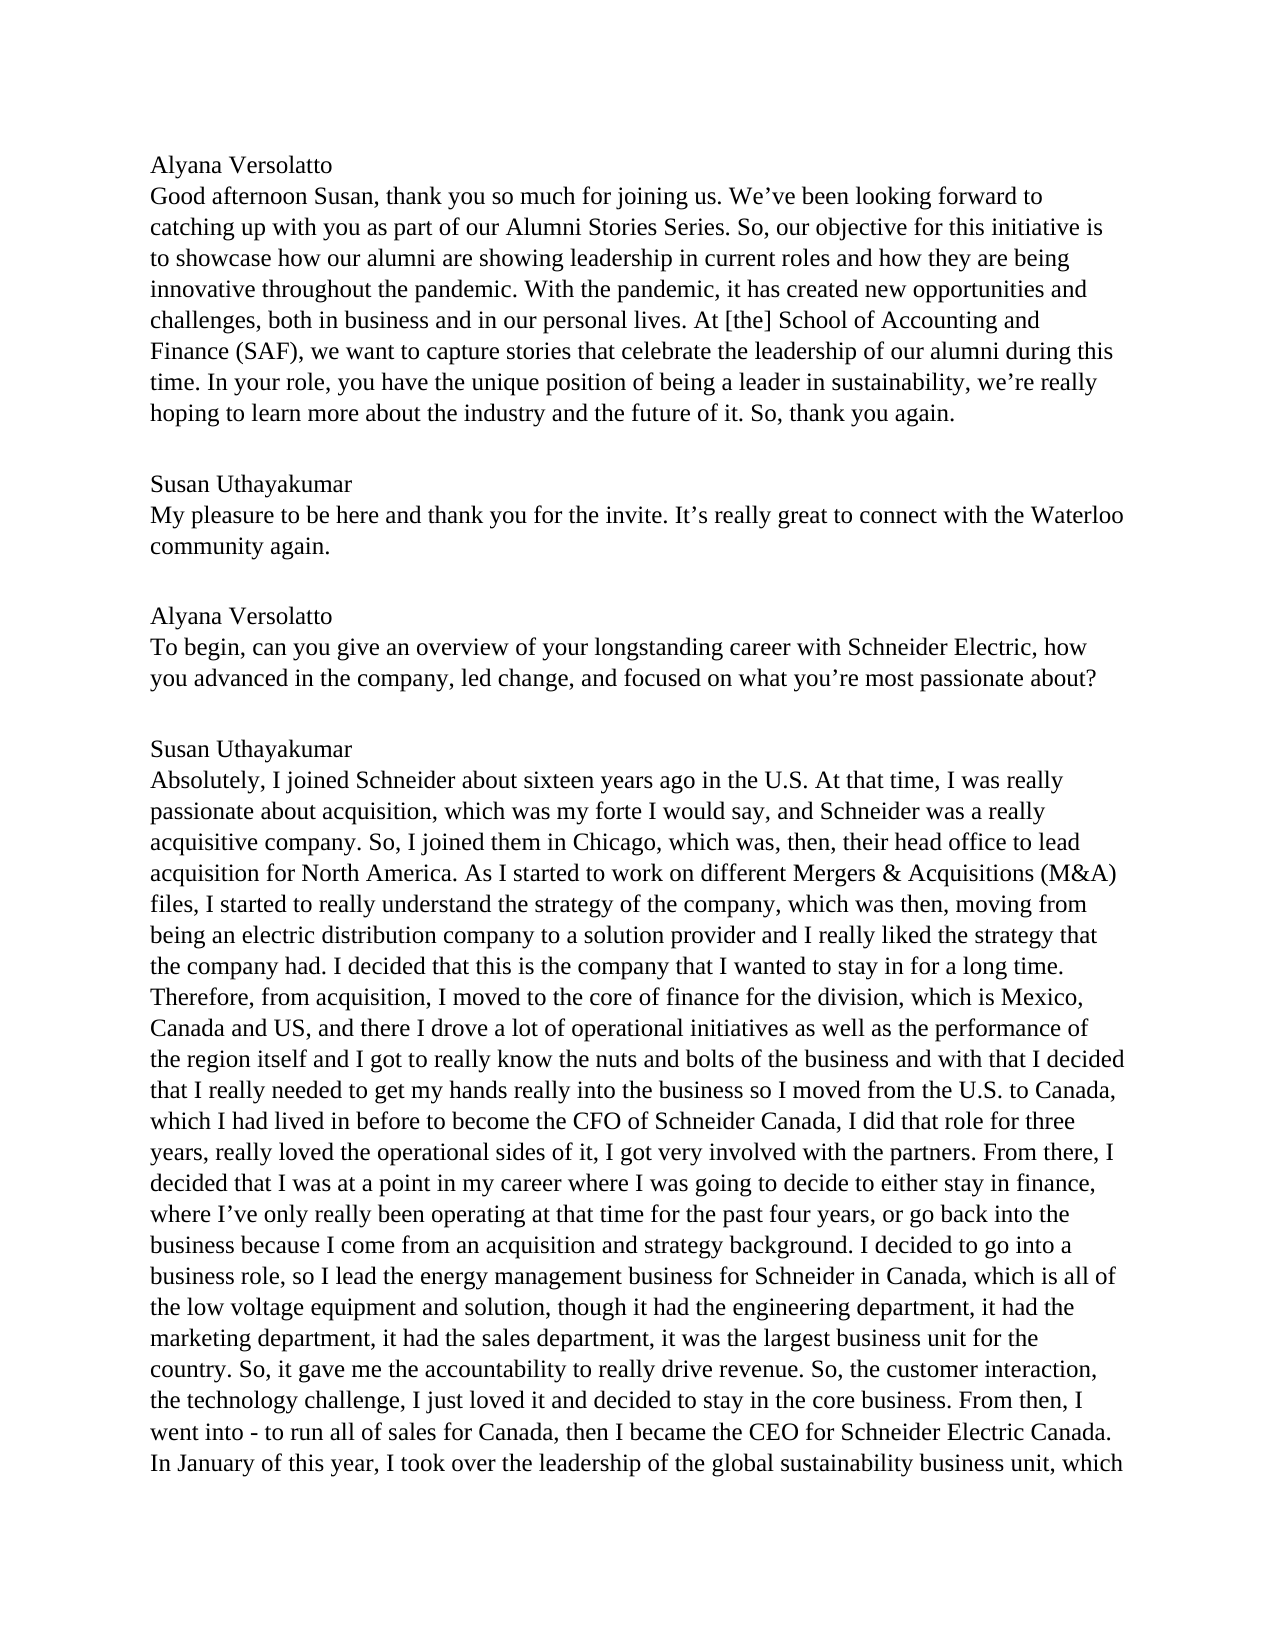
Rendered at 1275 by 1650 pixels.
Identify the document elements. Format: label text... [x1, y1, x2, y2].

text My pleasure to be here and thank you for the invite. It’s really great to connect with the Waterloo community again. [150, 500, 1125, 559]
text Good afternoon Susan, thank you so much for joining us. We’ve been looking forward to catching up with you as part of our Alumni Stories Series. So, our objective for this initiative is to showcase how our alumni are showing leadership in current roles and how they are being innovative throughout the pandemic. With the pandemic, it has created new opportunities and challenges, both in business and in our personal lives. At [the] School of Accounting and Finance (SAF), we want to capture stories that celebrate the leadership of our alumni during this time. In your role, you have the unique position of being a leader in sustainability, we’re really hoping to learn more about the industry and the future of it. So, thank you again. [150, 181, 1125, 427]
text Susan Uthayakumar [150, 469, 1125, 497]
text Susan Uthayakumar [150, 734, 1125, 762]
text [150, 765, 1125, 1476]
text Alyana Versolatto [150, 601, 1125, 630]
text Alyana Versolatto [150, 150, 1125, 179]
text To begin, can you give an overview of your longstanding career with Schneider Electric, how you advanced in the company, led change, and focused on what you’re most passionate about? [150, 632, 1125, 692]
